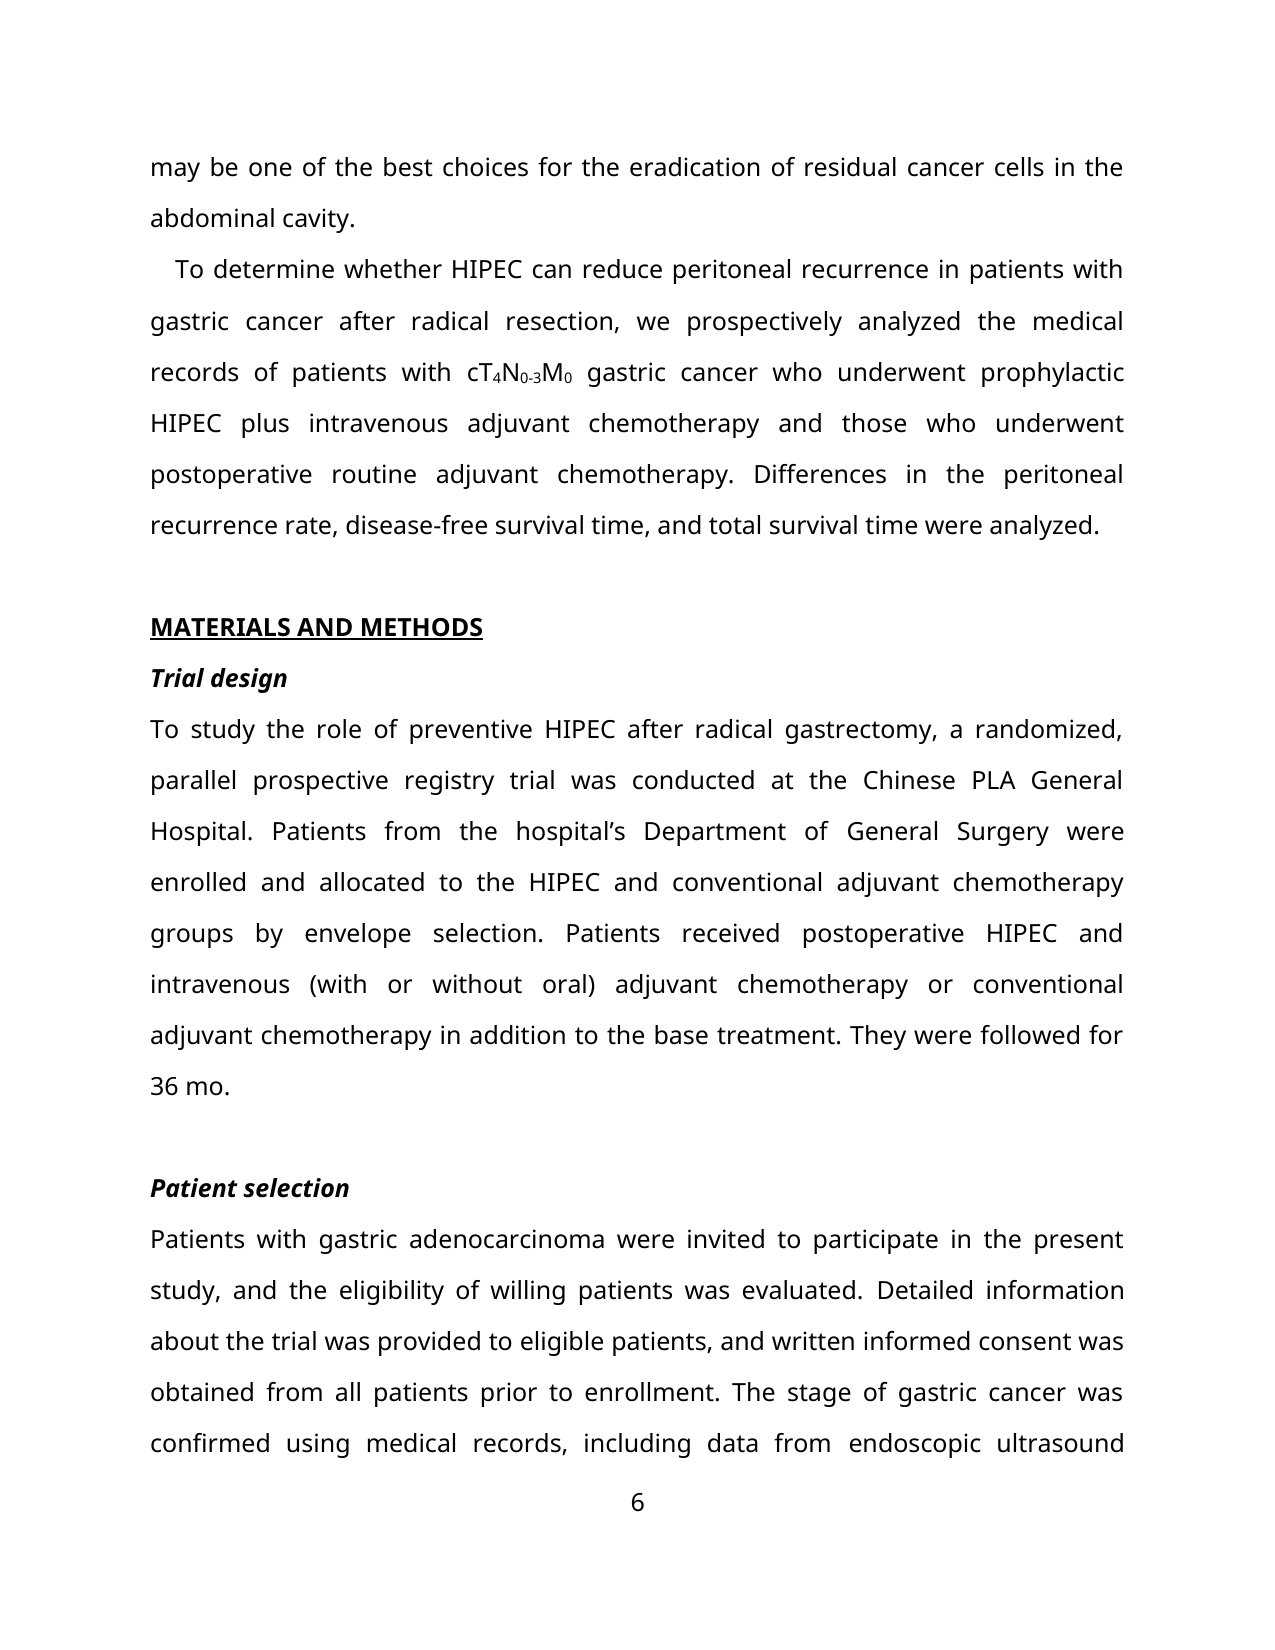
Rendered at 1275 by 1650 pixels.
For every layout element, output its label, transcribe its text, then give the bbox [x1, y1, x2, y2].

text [150, 1222, 1125, 1460]
text To study the role of preventive HIPEC after radical gastrectomy, a randomized, parallel prospective registry trial was conducted at the Chinese PLA General Hospital. Patients from the hospital’s Department of General Surgery were enrolled and allocated to the HIPEC and conventional adjuvant chemotherapy groups by envelope selection. Patients received postoperative HIPEC and intravenous (with or without oral) adjuvant chemotherapy or conventional adjuvant chemotherapy in addition to the base treatment. They were followed for 36 mo. [150, 711, 1125, 1103]
text MATERIALS AND METHODS [150, 609, 1125, 643]
text Trial design [150, 660, 1125, 694]
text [150, 150, 1125, 235]
text Patient selection [150, 1171, 1125, 1205]
text To determine whether HIPEC can reduce peritoneal recurrence in patients with gastric cancer after radical resection, we prospectively analyzed the medical records of patients with cT4N0-3M0 gastric cancer who underwent prophylactic HIPEC plus intravenous adjuvant chemotherapy and those who underwent postoperative routine adjuvant chemotherapy. Differences in the peritoneal recurrence rate, disease-free survival time, and total survival time were analyzed. [150, 252, 1125, 541]
